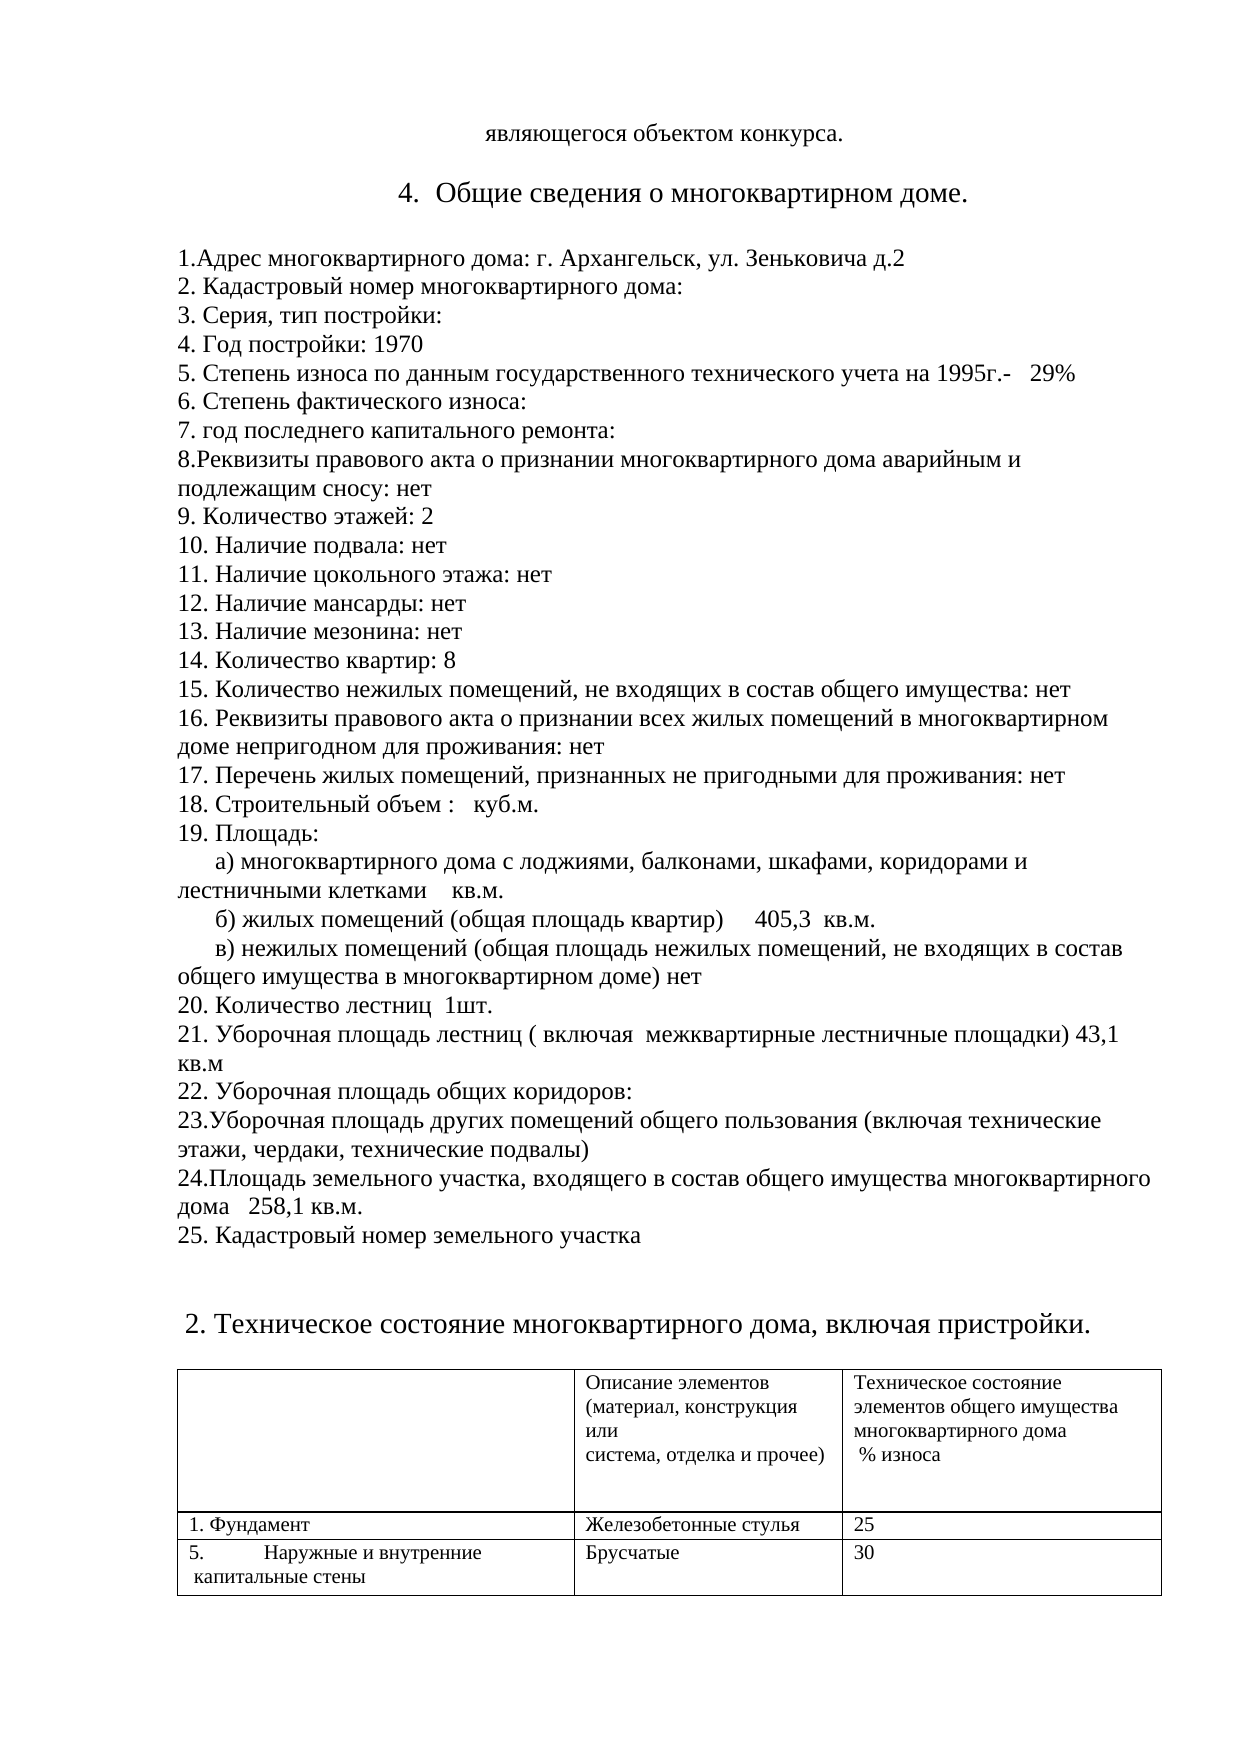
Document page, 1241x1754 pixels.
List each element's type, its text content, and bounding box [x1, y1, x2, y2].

text являющегося объектом конкурса. [177, 118, 1152, 147]
table_cell Брусчатые [575, 1540, 842, 1595]
table_cell 30 [843, 1540, 1161, 1595]
text 3. Серия, тип постройки: [177, 300, 1152, 329]
text 16. Реквизиты правового акта о признании всех жилых помещений в многоквартирном доме непригодном для проживания: нет [177, 703, 1152, 760]
text 11. Наличие цокольного этажа: нет [177, 559, 1152, 588]
table_header Техническое состояние элементов общего имущества многоквартирного дома % износа [843, 1370, 1161, 1511]
text в) нежилых помещений (общая площадь нежилых помещений, не входящих в состав общего имущества в многоквартирном доме) нет [177, 933, 1152, 990]
table_cell Наружные и внутренние капитальные стены [178, 1540, 574, 1595]
text 14. Количество квартир: 8 [177, 645, 1152, 674]
list Общие сведения о многоквартирном доме. [215, 176, 1152, 209]
text 6. Степень фактического износа: [177, 386, 1152, 415]
table_header [178, 1370, 574, 1511]
text 4. Год постройки: 1970 [177, 329, 1152, 358]
text 15. Количество нежилых помещений, не входящих в состав общего имущества: нет [177, 674, 1152, 703]
text 8.Реквизиты правового акта о признании многоквартирного дома аварийным и подлежащим сносу: нет [177, 444, 1152, 501]
text 19. Площадь: [177, 818, 1152, 846]
text 18. Строительный объем : куб.м. [177, 789, 1152, 818]
text 5. Степень износа по данным государственного технического учета на 1995г.- 29% [177, 358, 1152, 386]
table_cell Железобетонные стулья [575, 1513, 842, 1539]
text 24.Площадь земельного участка, входящего в состав общего имущества многоквартирного дома 258,1 кв.м. [177, 1163, 1152, 1220]
text 13. Наличие мезонина: нет [177, 616, 1152, 645]
table_cell 1. Фундамент [178, 1513, 574, 1539]
text 17. Перечень жилых помещений, признанных не пригодными для проживания: нет [177, 760, 1152, 789]
text 12. Наличие мансарды: нет [177, 588, 1152, 616]
table_header Описание элементов (материал, конструкция или система, отделка и прочее) [575, 1370, 842, 1511]
text а) многоквартирного дома с лоджиями, балконами, шкафами, коридорами и лестничными клетками кв.м. [177, 846, 1152, 904]
text 7. год последнего капитального ремонта: [177, 415, 1152, 444]
text 9. Количество этажей: 2 [177, 501, 1152, 530]
text 2. Техническое состояние многоквартирного дома, включая пристройки. [177, 1306, 1152, 1340]
text 1.Адрес многоквартирного дома: г. Архангельск, ул. Зеньковича д.2 [177, 243, 1152, 271]
text 20. Количество лестниц 1шт. [177, 990, 1152, 1019]
text 10. Наличие подвала: нет [177, 530, 1152, 559]
text 21. Уборочная площадь лестниц ( включая межквартирные лестничные площадки) 43,1 кв.м [177, 1019, 1152, 1076]
text 22. Уборочная площадь общих коридоров: [177, 1076, 1152, 1105]
text б) жилых помещений (общая площадь квартир) 405,3 кв.м. [177, 904, 1152, 933]
text 25. Кадастровый номер земельного участка [177, 1220, 1152, 1249]
text 2. Кадастровый номер многоквартирного дома: [177, 271, 1152, 300]
table_cell 25 [843, 1513, 1161, 1539]
text 23.Уборочная площадь других помещений общего пользования (включая технические этажи, чердаки, технические подвалы) [177, 1105, 1152, 1163]
